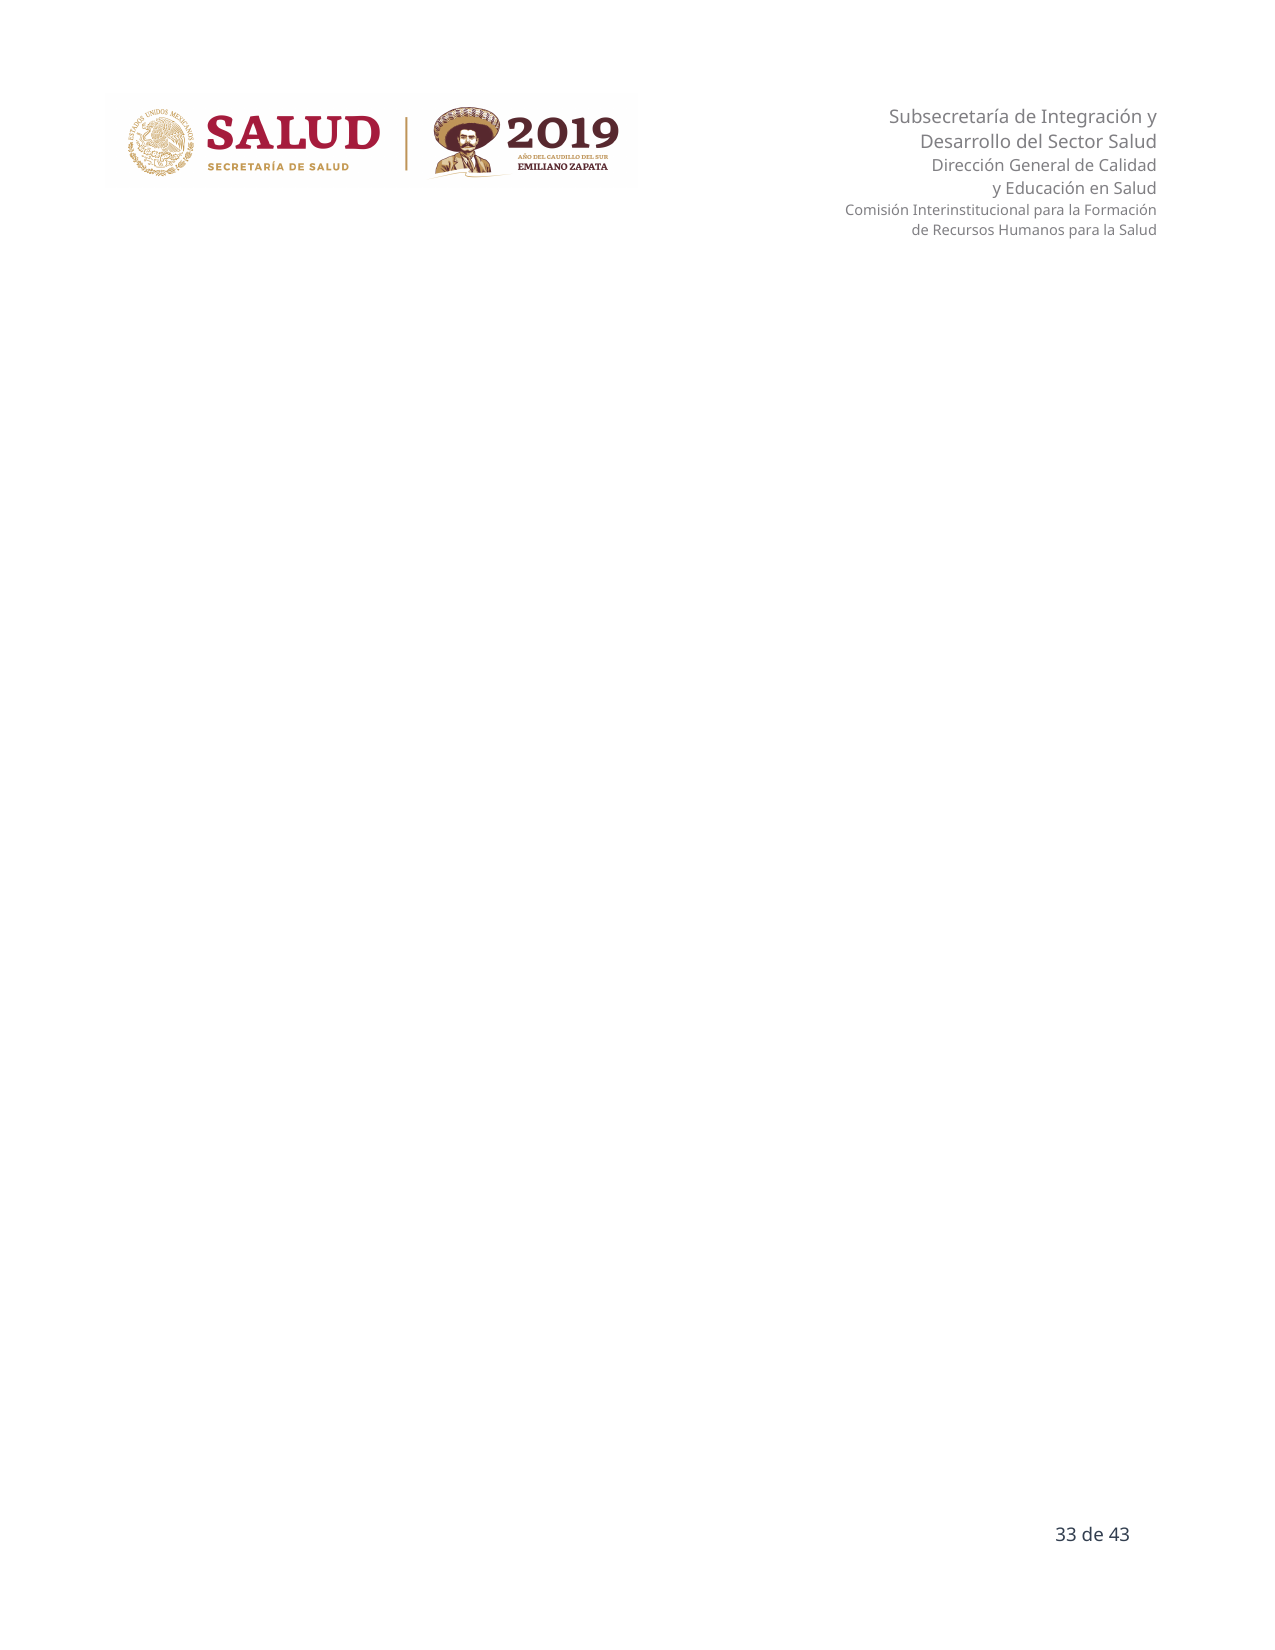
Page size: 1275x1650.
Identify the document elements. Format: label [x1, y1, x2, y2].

picture [104, 93, 638, 188]
